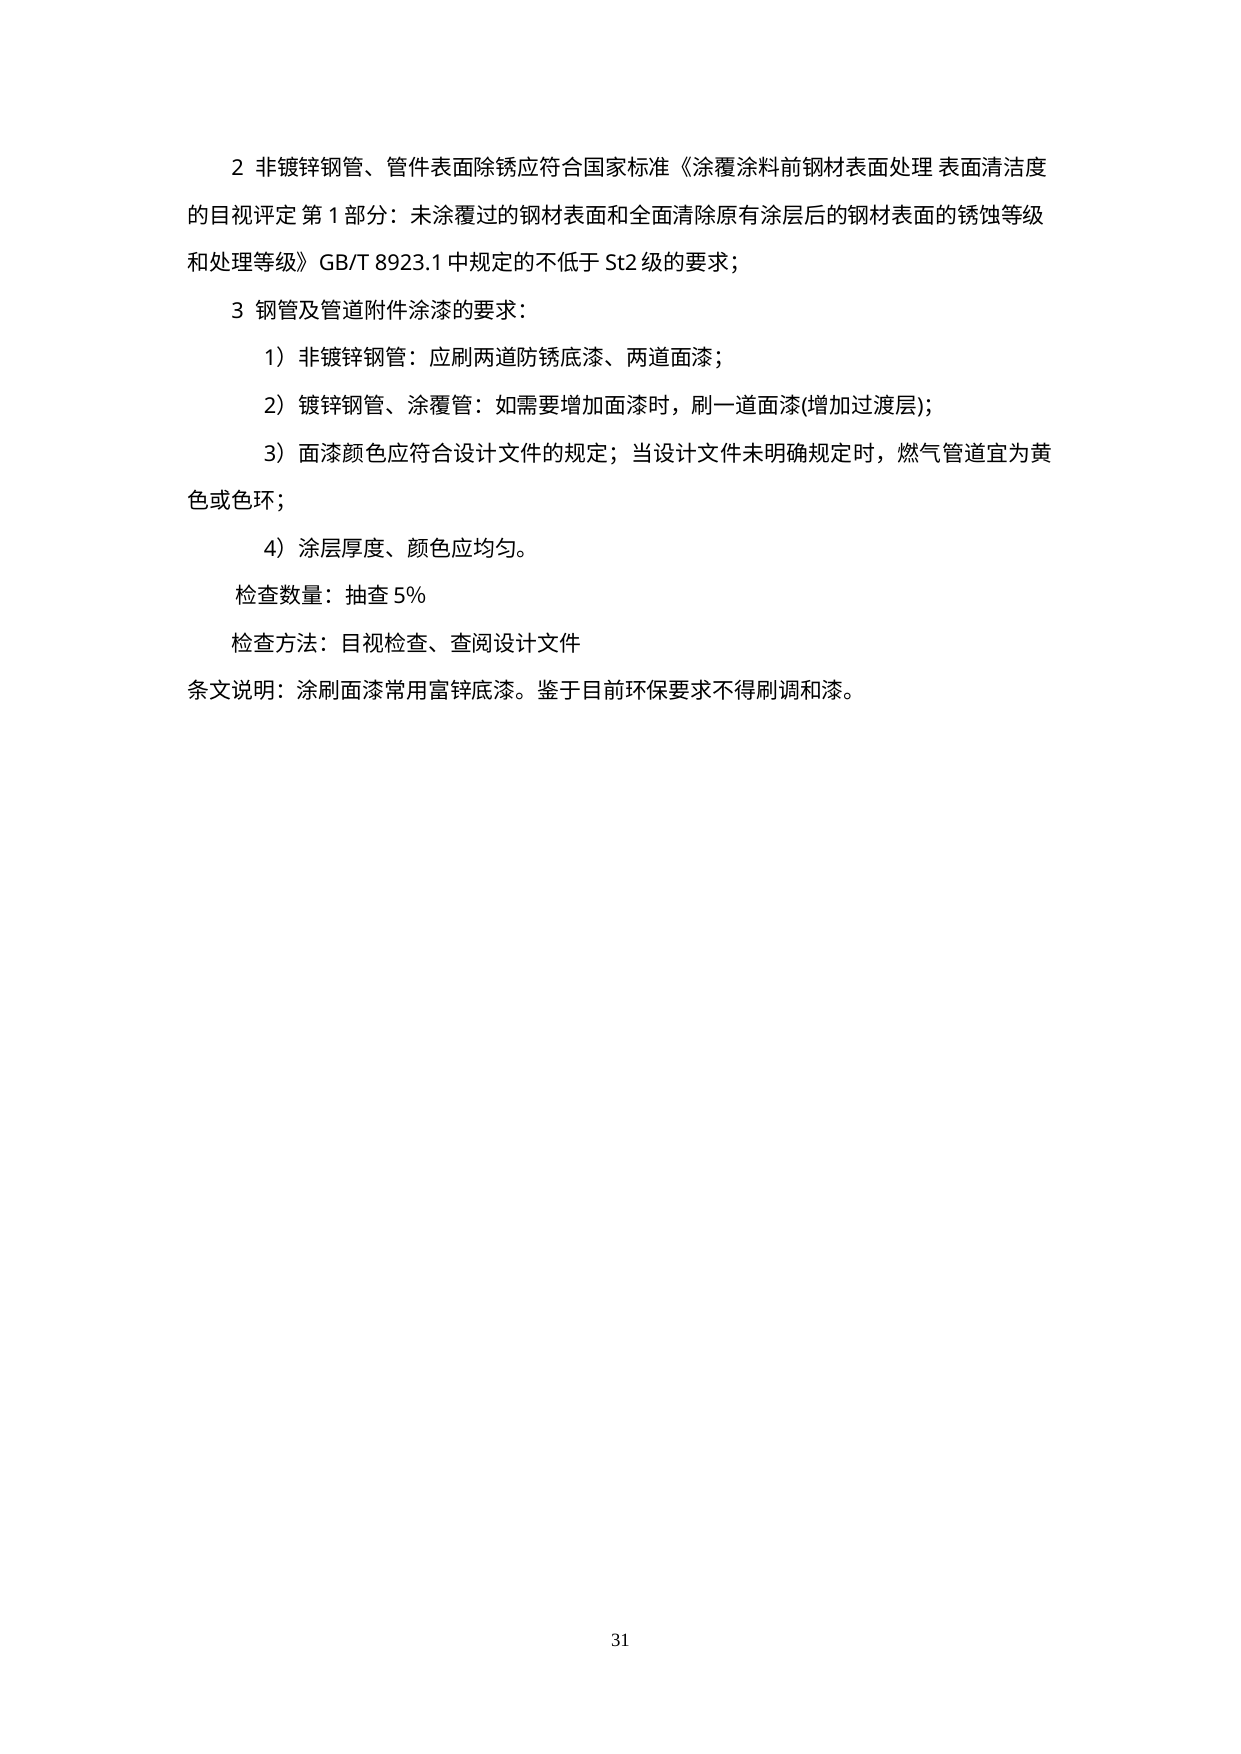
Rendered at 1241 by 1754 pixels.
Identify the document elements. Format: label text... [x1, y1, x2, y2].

text 1）非镀锌钢管：应刷两道防锈底漆、两道面漆； [187, 340, 1053, 372]
text 2）镀锌钢管、涂覆管：如需要增加面漆时，刷一道面漆(增加过渡层)； [187, 388, 1053, 420]
text 条文说明：涂刷面漆常用富锌底漆。鉴于目前环保要求不得刷调和漆。 [187, 673, 1053, 705]
text 4）涂层厚度、颜色应均匀。 [187, 531, 1053, 562]
text 检查数量：抽查5％ [187, 578, 1053, 610]
text 3）面漆颜色应符合设计文件的规定；当设计文件未明确规定时，燃气管道宜为黄色或色环； [187, 436, 1053, 515]
text 检查方法：目视检查、查阅设计文件 [187, 626, 1053, 658]
text 3 钢管及管道附件涂漆的要求： [187, 293, 1053, 324]
text 2 非镀锌钢管、管件表面除锈应符合国家标准《涂覆涂料前钢材表面处理 表面清洁度的目视评定 第1部分：未涂覆过的钢材表面和全面清除原有涂层后的钢材表面的锈蚀等级和处理等级》GB/T 8923.1中规定的不低于St2级的要求； [187, 150, 1053, 277]
